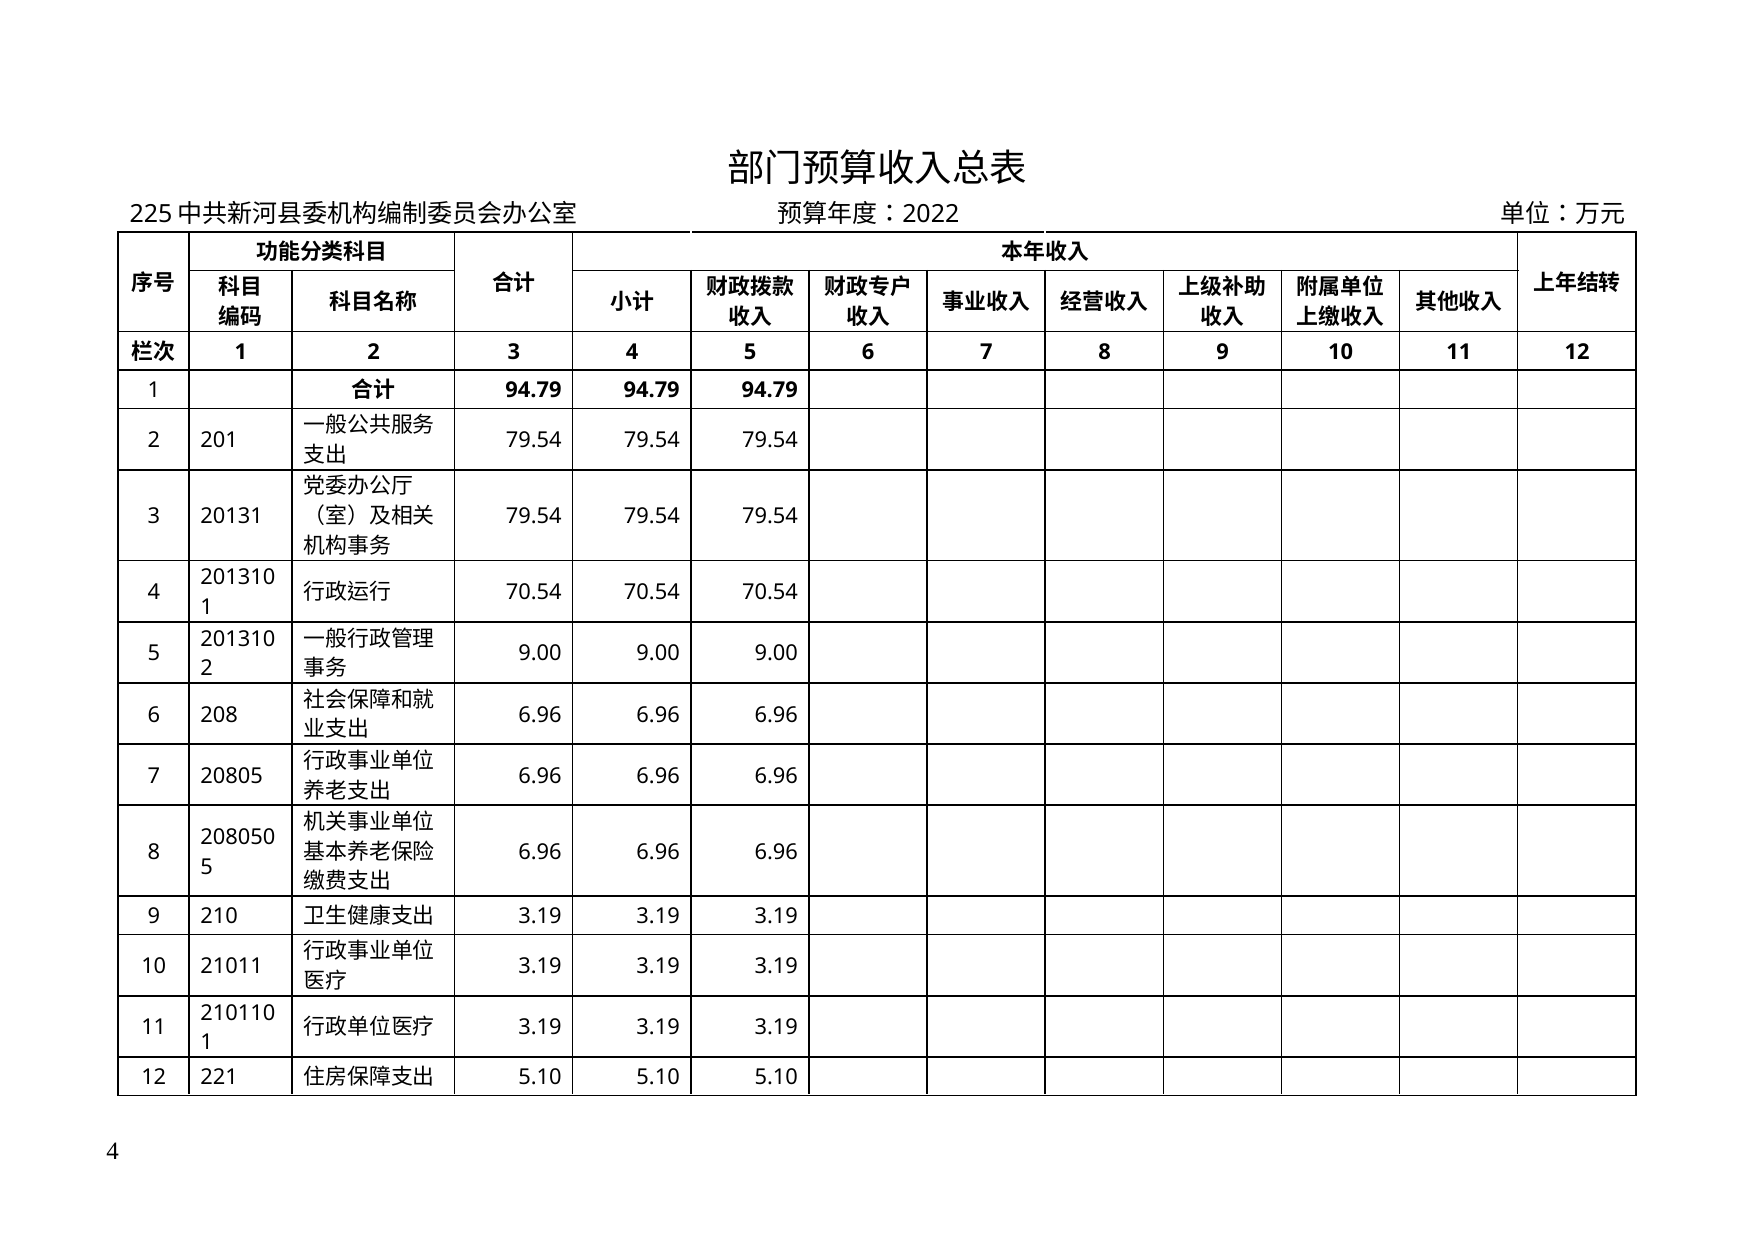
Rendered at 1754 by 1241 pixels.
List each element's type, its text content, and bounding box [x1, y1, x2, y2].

table_cell [1164, 561, 1281, 621]
table_cell 6.96 [573, 684, 690, 743]
table_cell [1164, 409, 1281, 469]
table_cell [928, 409, 1044, 469]
table_cell [1046, 623, 1163, 682]
table_header 单位：万元 [1046, 195, 1635, 231]
table_cell 5.10 [692, 1058, 808, 1094]
table_cell 合计 [293, 371, 454, 408]
table_cell 8 [119, 806, 188, 895]
table_cell 12 [1518, 332, 1635, 369]
table_cell [1282, 471, 1399, 560]
table_cell [1518, 997, 1635, 1056]
table_cell [1518, 806, 1635, 895]
table_cell [1046, 371, 1163, 408]
table_cell 栏次 [119, 332, 188, 369]
table_header 225中共新河县委机构编制委员会办公室 [119, 195, 690, 231]
table_cell 6.96 [455, 806, 572, 895]
table_cell 94.79 [692, 371, 808, 408]
table_cell 党委办公厅（室）及相关机构事务 [293, 471, 454, 560]
table_cell [1400, 684, 1517, 743]
table_cell [1400, 1058, 1517, 1094]
table_cell 5 [119, 623, 188, 682]
table_cell [810, 371, 926, 408]
table_cell 2 [119, 409, 188, 469]
table_cell 6 [119, 684, 188, 743]
table_cell 3.19 [455, 935, 572, 995]
table_cell [1282, 561, 1399, 621]
table_cell [1400, 997, 1517, 1056]
table_cell [810, 471, 926, 560]
table_cell [1518, 561, 1635, 621]
table_cell 3.19 [573, 897, 690, 934]
table_cell [1164, 1058, 1281, 1094]
table_cell [1518, 371, 1635, 408]
table_cell [1282, 935, 1399, 995]
table_cell [810, 745, 926, 804]
table_cell [1282, 806, 1399, 895]
table_cell [928, 623, 1044, 682]
table_cell [810, 897, 926, 934]
table_cell 行政单位医疗 [293, 997, 454, 1056]
table_cell [1400, 897, 1517, 934]
table_cell [1164, 806, 1281, 895]
table_cell [1518, 1058, 1635, 1094]
table_cell 10 [119, 935, 188, 995]
table_cell 4 [119, 561, 188, 621]
table_cell [810, 561, 926, 621]
table_cell [928, 806, 1044, 895]
table_cell [1046, 561, 1163, 621]
table_cell [928, 684, 1044, 743]
table_cell [1400, 623, 1517, 682]
table_cell 住房保障支出 [293, 1058, 454, 1094]
table_cell [928, 997, 1044, 1056]
table_cell [810, 1058, 926, 1094]
table_cell [1282, 897, 1399, 934]
table_cell 3.19 [692, 935, 808, 995]
table_cell 行政运行 [293, 561, 454, 621]
table_cell [1518, 745, 1635, 804]
table_cell 79.54 [692, 471, 808, 560]
table_cell 6.96 [692, 684, 808, 743]
table_cell 6.96 [692, 745, 808, 804]
table_cell [1518, 409, 1635, 469]
table_cell 行政事业单位养老支出 [293, 745, 454, 804]
table_cell [1046, 1058, 1163, 1094]
table_cell 79.54 [692, 409, 808, 469]
table_cell [1046, 806, 1163, 895]
table_cell [1164, 623, 1281, 682]
table_cell 21011 [190, 935, 291, 995]
table_cell [1400, 935, 1517, 995]
table_cell 事业收入 [928, 271, 1044, 331]
table_cell 12 [119, 1058, 188, 1094]
table_cell [1164, 684, 1281, 743]
table_cell 6.96 [455, 745, 572, 804]
table_cell 11 [119, 997, 188, 1056]
table_cell [1400, 471, 1517, 560]
table_cell 其他收入 [1400, 271, 1517, 331]
table_cell 79.54 [573, 471, 690, 560]
table_cell [1164, 371, 1281, 408]
table_cell 3.19 [455, 997, 572, 1056]
table_cell [928, 745, 1044, 804]
table_cell [1164, 745, 1281, 804]
table_cell 1 [190, 332, 291, 369]
table_cell [1400, 371, 1517, 408]
table_cell 8 [1046, 332, 1163, 369]
table_cell [810, 623, 926, 682]
table_cell 221 [190, 1058, 291, 1094]
table_cell 小计 [573, 271, 690, 331]
table_cell 5.10 [573, 1058, 690, 1094]
table_cell [1400, 561, 1517, 621]
table_cell 9 [119, 897, 188, 934]
table_cell 3.19 [573, 935, 690, 995]
table_cell [1164, 935, 1281, 995]
table_cell [810, 806, 926, 895]
table_cell 7 [928, 332, 1044, 369]
table_cell 2013101 [190, 561, 291, 621]
table_cell 10 [1282, 332, 1399, 369]
table_cell [1046, 409, 1163, 469]
table_cell 财政专户 收入 [810, 271, 926, 331]
table_cell 79.54 [455, 409, 572, 469]
table_cell [1164, 997, 1281, 1056]
table_cell [1282, 684, 1399, 743]
table_cell [1046, 997, 1163, 1056]
table_cell [810, 684, 926, 743]
table_cell 社会保障和就业支出 [293, 684, 454, 743]
table_cell [1518, 684, 1635, 743]
table_cell [1046, 745, 1163, 804]
table_cell 行政事业单位医疗 [293, 935, 454, 995]
table_cell [1400, 409, 1517, 469]
table_cell 6.96 [573, 745, 690, 804]
table_cell [1282, 409, 1399, 469]
table_cell 20805 [190, 745, 291, 804]
table_cell [1164, 471, 1281, 560]
table_cell 上年结转 [1518, 233, 1635, 331]
table_cell [928, 1058, 1044, 1094]
table_cell 6.96 [573, 806, 690, 895]
table_cell [1046, 935, 1163, 995]
table_cell 4 [573, 332, 690, 369]
table_cell [1518, 623, 1635, 682]
table_cell 经营收入 [1046, 271, 1163, 331]
table_cell [1282, 1058, 1399, 1094]
table_cell 7 [119, 745, 188, 804]
table_cell 2101101 [190, 997, 291, 1056]
table_cell 序号 [119, 233, 188, 331]
table_cell 附属单位上缴收入 [1282, 271, 1399, 331]
table_cell 6.96 [455, 684, 572, 743]
table_cell 5 [692, 332, 808, 369]
table_cell 科目 编码 [190, 271, 291, 331]
table_cell 5.10 [455, 1058, 572, 1094]
table_cell 9.00 [573, 623, 690, 682]
table_cell 合计 [455, 233, 572, 331]
table_cell [928, 471, 1044, 560]
table_cell 70.54 [692, 561, 808, 621]
table_cell 3.19 [455, 897, 572, 934]
text 部门预算收入总表 [106, 142, 1648, 193]
table_cell 2080505 [190, 806, 291, 895]
table_cell 2013102 [190, 623, 291, 682]
table_cell 机关事业单位基本养老保险缴费支出 [293, 806, 454, 895]
table_cell 70.54 [573, 561, 690, 621]
table_cell 本年收入 [573, 233, 1517, 270]
table_cell 210 [190, 897, 291, 934]
table_cell 9 [1164, 332, 1281, 369]
table_cell [1518, 897, 1635, 934]
table_cell 208 [190, 684, 291, 743]
table_cell [1282, 371, 1399, 408]
table_cell 3.19 [692, 997, 808, 1056]
table_cell 94.79 [573, 371, 690, 408]
table_cell 6.96 [692, 806, 808, 895]
table_cell [1046, 471, 1163, 560]
table_cell 20131 [190, 471, 291, 560]
table_cell 79.54 [455, 471, 572, 560]
table_cell 3 [119, 471, 188, 560]
table_cell [1400, 745, 1517, 804]
table_cell [928, 935, 1044, 995]
table_cell 9.00 [692, 623, 808, 682]
table_cell 6 [810, 332, 926, 369]
table_cell 94.79 [455, 371, 572, 408]
table_cell [1046, 684, 1163, 743]
table_cell [1518, 471, 1635, 560]
table_cell 3 [455, 332, 572, 369]
table_cell 上级补助收入 [1164, 271, 1281, 331]
table_cell 一般行政管理事务 [293, 623, 454, 682]
table_cell 9.00 [455, 623, 572, 682]
table_cell [810, 935, 926, 995]
table_cell 79.54 [573, 409, 690, 469]
table_header 预算年度：2022 [692, 195, 1044, 231]
table_cell [928, 371, 1044, 408]
table_cell [1164, 897, 1281, 934]
table_cell 1 [119, 371, 188, 408]
table_cell 201 [190, 409, 291, 469]
table_cell [1518, 935, 1635, 995]
table_cell [810, 409, 926, 469]
table_cell [1046, 897, 1163, 934]
table_cell 3.19 [692, 897, 808, 934]
table_cell [1282, 997, 1399, 1056]
table_cell 70.54 [455, 561, 572, 621]
table_cell 卫生健康支出 [293, 897, 454, 934]
table_cell 科目名称 [293, 271, 454, 331]
table_cell 一般公共服务支出 [293, 409, 454, 469]
table_cell [928, 897, 1044, 934]
table_cell 功能分类科目 [190, 233, 454, 270]
table_cell 2 [293, 332, 454, 369]
table_cell 11 [1400, 332, 1517, 369]
table_cell [928, 561, 1044, 621]
table_cell [190, 371, 291, 408]
table_cell 财政拨款 收入 [692, 271, 808, 331]
table_cell [1400, 806, 1517, 895]
table_cell [1282, 623, 1399, 682]
table_cell [810, 997, 926, 1056]
table_cell [1282, 745, 1399, 804]
table_cell 3.19 [573, 997, 690, 1056]
